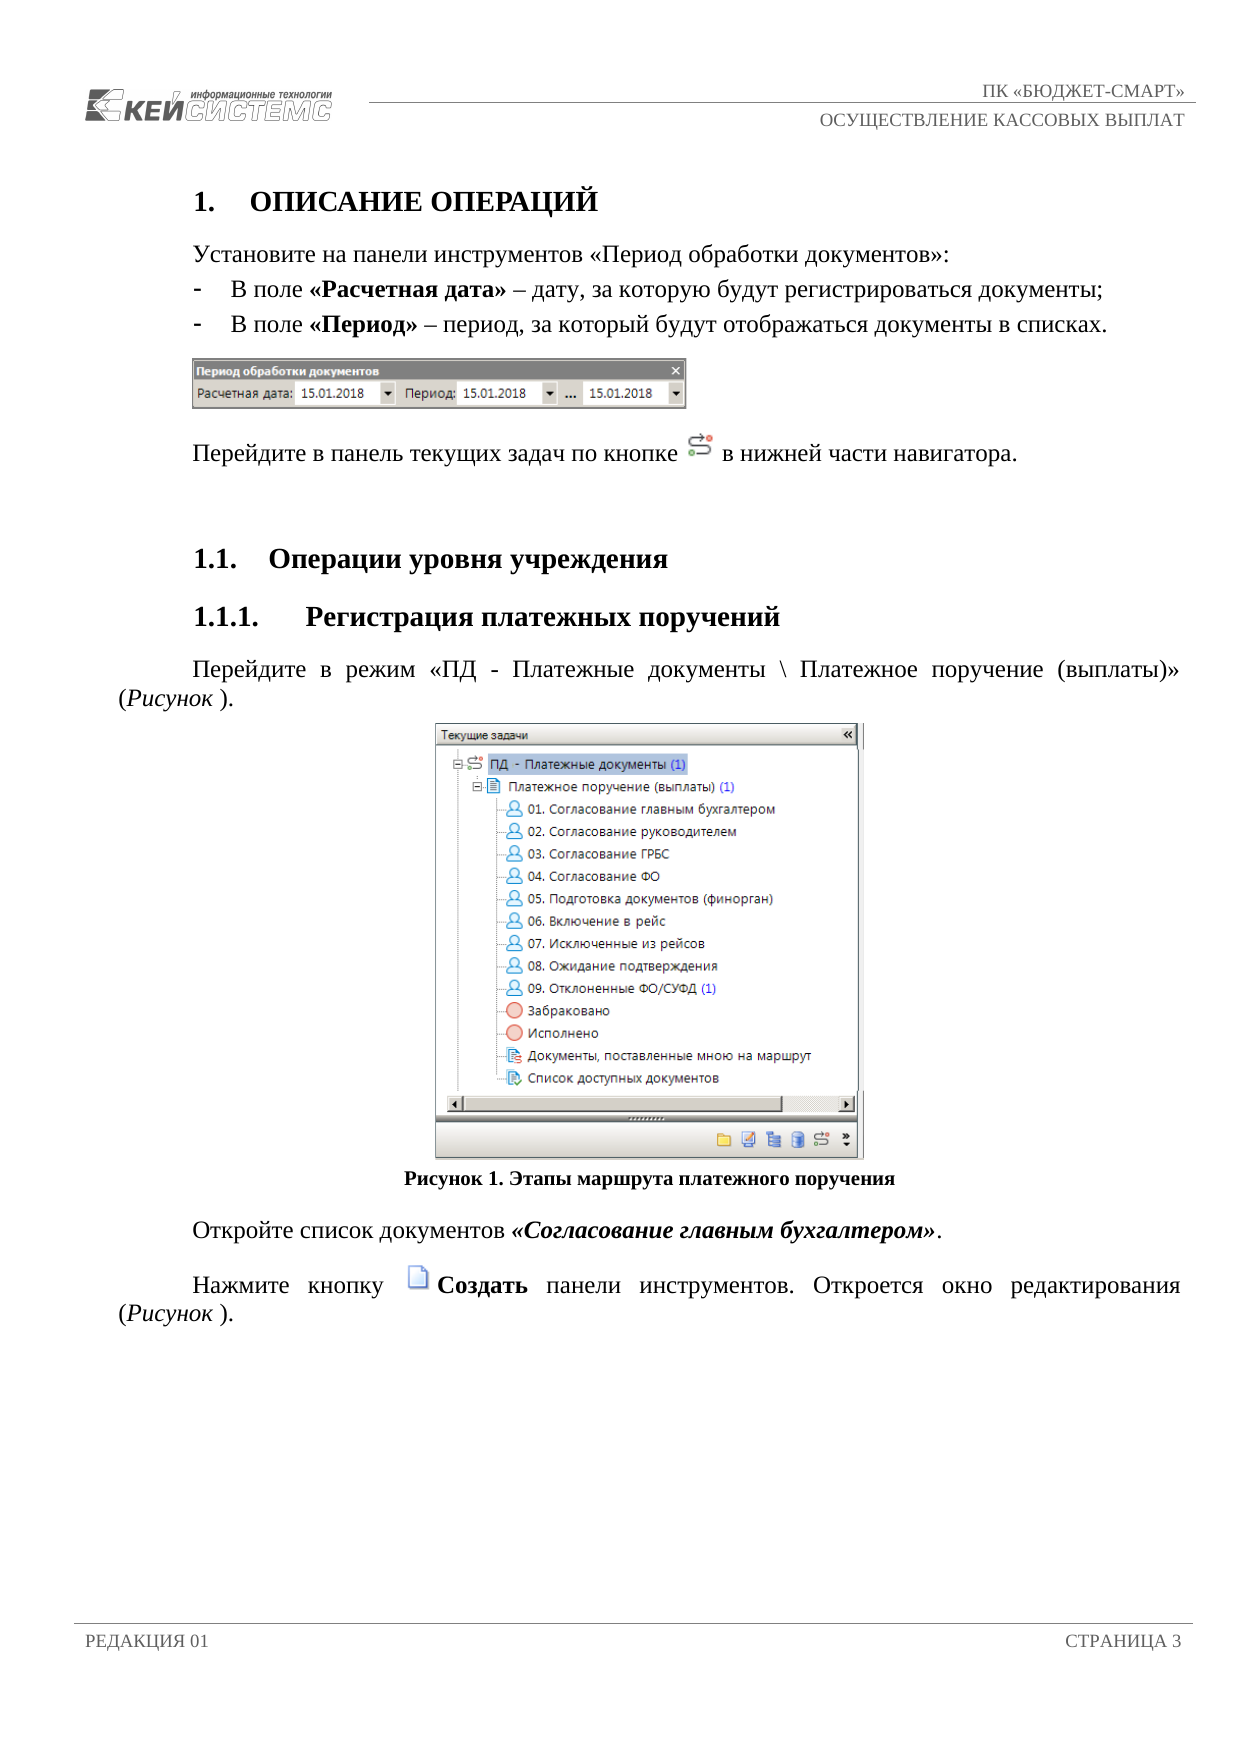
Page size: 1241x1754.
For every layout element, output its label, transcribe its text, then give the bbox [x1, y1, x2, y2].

text Перейдите в режим «ПД - Платежные документы \ Платежное поручение (выплаты)» (Рисунок 1). [118, 654, 1181, 711]
text Установите на панели инструментов «Период обработки документов»: [118, 239, 1181, 267]
picture [192, 358, 687, 409]
picture [435, 723, 864, 1160]
text Описание операций [193, 184, 1181, 218]
text В поле «Расчетная дата» – дату, за которую будут регистрироваться документы; [193, 274, 1181, 302]
text Перейдите в панель текущих задач по кнопке в нижней части навигатора. [118, 430, 1181, 466]
text Откройте список документов «Согласование главным бухгалтером». [118, 1215, 1181, 1244]
text Регистрация платежных поручений [193, 599, 1181, 633]
picture [402, 1264, 431, 1293]
text Операции уровня учреждения [193, 541, 1181, 574]
text Нажмите кнопку Создать панели инструментов. Откроется окно редактирования (Рисунок 2). [118, 1265, 1181, 1327]
picture [684, 430, 716, 461]
text В поле «Период» – период, за который будут отображаться документы в списках. [193, 309, 1181, 337]
text 1. Этапы маршрута платежного поручения [118, 1166, 1181, 1190]
picture [85, 89, 332, 121]
